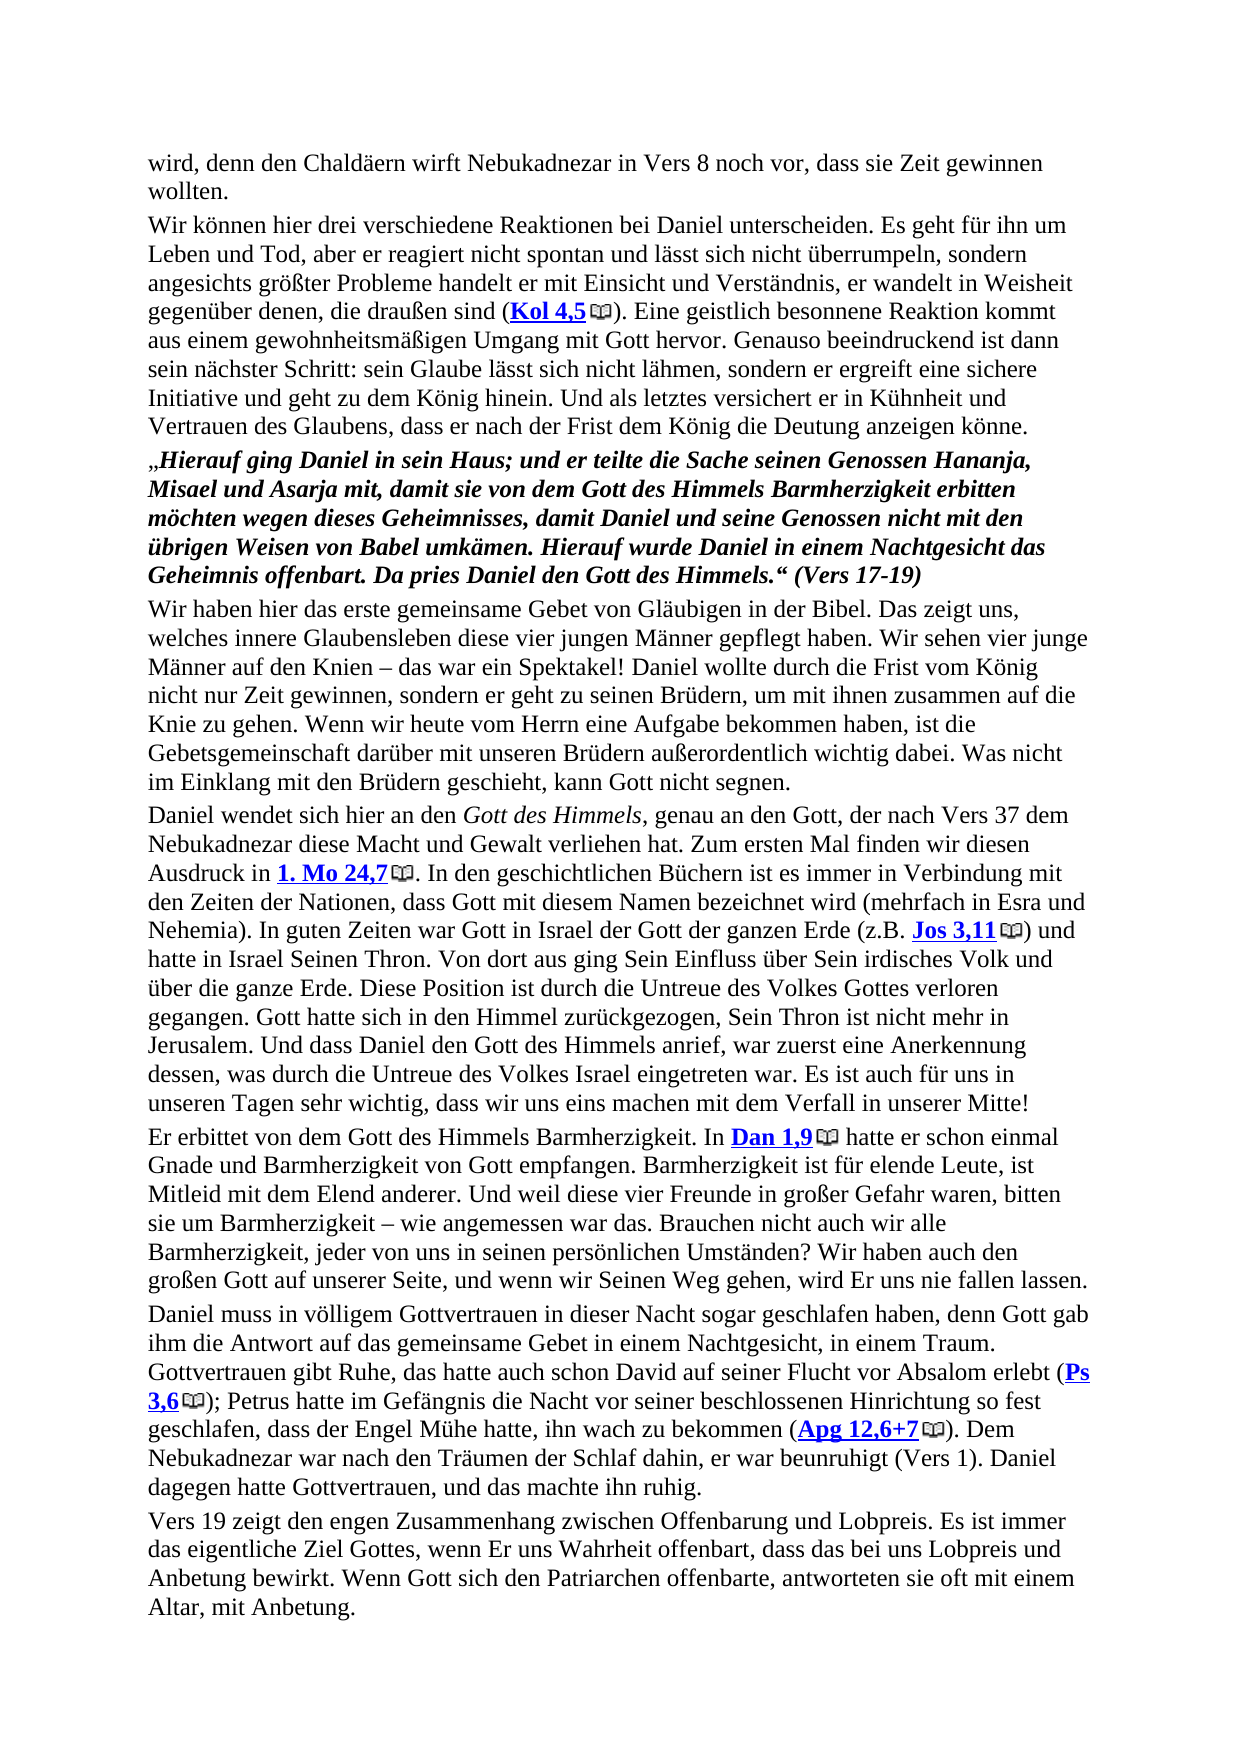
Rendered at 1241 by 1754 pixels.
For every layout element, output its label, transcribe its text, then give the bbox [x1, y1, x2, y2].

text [148, 148, 1093, 205]
text „Hierauf ging Daniel in sein Haus; und er teilte die Sache seinen Genossen Hananja, Misael und Asarja mit, damit sie von dem Gott des Himmels Barmherzigkeit erbitten möchten wegen dieses Geheimnisses, damit Daniel und seine Genossen nicht mit den übrigen Weisen von Babel umkämen. Hierauf wurde Daniel in einem Nachtgesicht das Geheimnis offenbart. Da pries Daniel den Gott des Himmels.“ (Vers 17-19) [148, 445, 1093, 589]
picture [812, 1129, 840, 1146]
text Wir haben hier das erste gemeinsame Gebet von Gläubigen in der Bibel. Das zeigt uns, welches innere Glaubensleben diese vier jungen Männer gepflegt haben. Wir sehen vier junge Männer auf den Knien – das war ein Spektakel! Daniel wollte durch die Frist vom König nicht nur Zeit gewinnen, sondern er geht zu seinen Brüdern, um mit ihnen zusammen auf die Knie zu gehen. Wenn wir heute vom Herrn eine Aufgabe bekommen haben, ist die Gebetsgemeinschaft darüber mit unseren Brüdern außerordentlich wichtig dabei. Was nicht im Einklang mit den Brüdern geschieht, kann Gott nicht segnen. [148, 594, 1093, 795]
picture [387, 865, 415, 882]
text Wir können hier drei verschiedene Reaktionen bei Daniel unterscheiden. Es geht für ihn um Leben und Tod, aber er reagiert nicht spontan und lässt sich nicht überrumpeln, sondern angesichts größter Probleme handelt er mit Einsicht und Verständnis, er wandelt in Weisheit gegenüber denen, die draußen sind (Kol 4,5). Eine geistlich besonnene Reaktion kommt aus einem gewohnheitsmäßigen Umgang mit Gott hervor. Genauso beeindruckend ist dann sein nächster Schritt: sein Glaube lässt sich nicht lähmen, sondern er ergreift eine sichere Initiative und geht zu dem König hinein. Und als letztes versichert er in Kühnheit und Vertrauen des Glaubens, dass er nach der Frist dem König die Deutung anzeigen könne. [148, 210, 1093, 440]
text Daniel wendet sich hier an den Gott des Himmels, genau an den Gott, der nach Vers 37 dem Nebukadnezar diese Macht und Gewalt verliehen hat. Zum ersten Mal finden wir diesen Ausdruck in 1. Mo 24,7. In den geschichtlichen Büchern ist es immer in Verbindung mit den Zeiten der Nationen, dass Gott mit diesem Namen bezeichnet wird (mehrfach in Esra und Nehemia). In guten Zeiten war Gott in Israel der Gott der ganzen Erde (z.B. Jos 3,11) und hatte in Israel Seinen Thron. Von dort aus ging Sein Einfluss über Sein irdisches Volk und über die ganze Erde. Diese Position ist durch die Untreue des Volkes Gottes verloren gegangen. Gott hatte sich in den Himmel zurückgezogen, Sein Thron ist nicht mehr in Jerusalem. Und dass Daniel den Gott des Himmels anrief, war zuerst eine Anerkennung dessen, was durch die Untreue des Volkes Israel eingetreten war. Es ist auch für uns in unseren Tagen sehr wichtig, dass wir uns eins machen mit dem Verfall in unserer Mitte! [148, 801, 1093, 1117]
picture [586, 304, 613, 320]
text Vers 19 zeigt den engen Zusammenhang zwischen Offenbarung und Lobpreis. Es ist immer das eigentliche Ziel Gottes, wenn Er uns Wahrheit offenbart, dass das bei uns Lobpreis und Anbetung bewirkt. Wenn Gott sich den Patriarchen offenbarte, antworteten sie oft mit einem Altar, mit Anbetung. [148, 1506, 1093, 1621]
text Daniel muss in völligem Gottvertrauen in dieser Nacht sogar geschlafen haben, denn Gott gab ihm die Antwort auf das gemeinsame Gebet in einem Nachtgesicht, in einem Traum. Gottvertrauen gibt Ruhe, das hatte auch schon David auf seiner Flucht vor Absalom erlebt (Ps 3,6); Petrus hatte im Gefängnis die Nacht vor seiner beschlossenen Hinrichtung so fest geschlafen, dass der Engel Mühe hatte, ihn wach zu bekommen (Apg 12,6+7). Dem Nebukadnezar war nach den Träumen der Schlaf dahin, er war beunruhigt (Vers 1). Daniel dagegen hatte Gottvertrauen, und das machte ihn ruhig. [148, 1299, 1093, 1501]
picture [178, 1393, 206, 1409]
text Er erbittet von dem Gott des Himmels Barmherzigkeit. In Dan 1,9 hatte er schon einmal Gnade und Barmherzigkeit von Gott empfangen. Barmherzigkeit ist für elende Leute, ist Mitleid mit dem Elend anderer. Und weil diese vier Freunde in großer Gefahr waren, bitten sie um Barmherzigkeit – wie angemessen war das. Brauchen nicht auch wir alle Barmherzigkeit, jeder von uns in seinen persönlichen Umständen? Wir haben auch den großen Gott auf unserer Seite, und wenn wir Seinen Weg gehen, wird Er uns nie fallen lassen. [148, 1122, 1093, 1294]
picture [918, 1422, 946, 1438]
picture [996, 923, 1024, 939]
